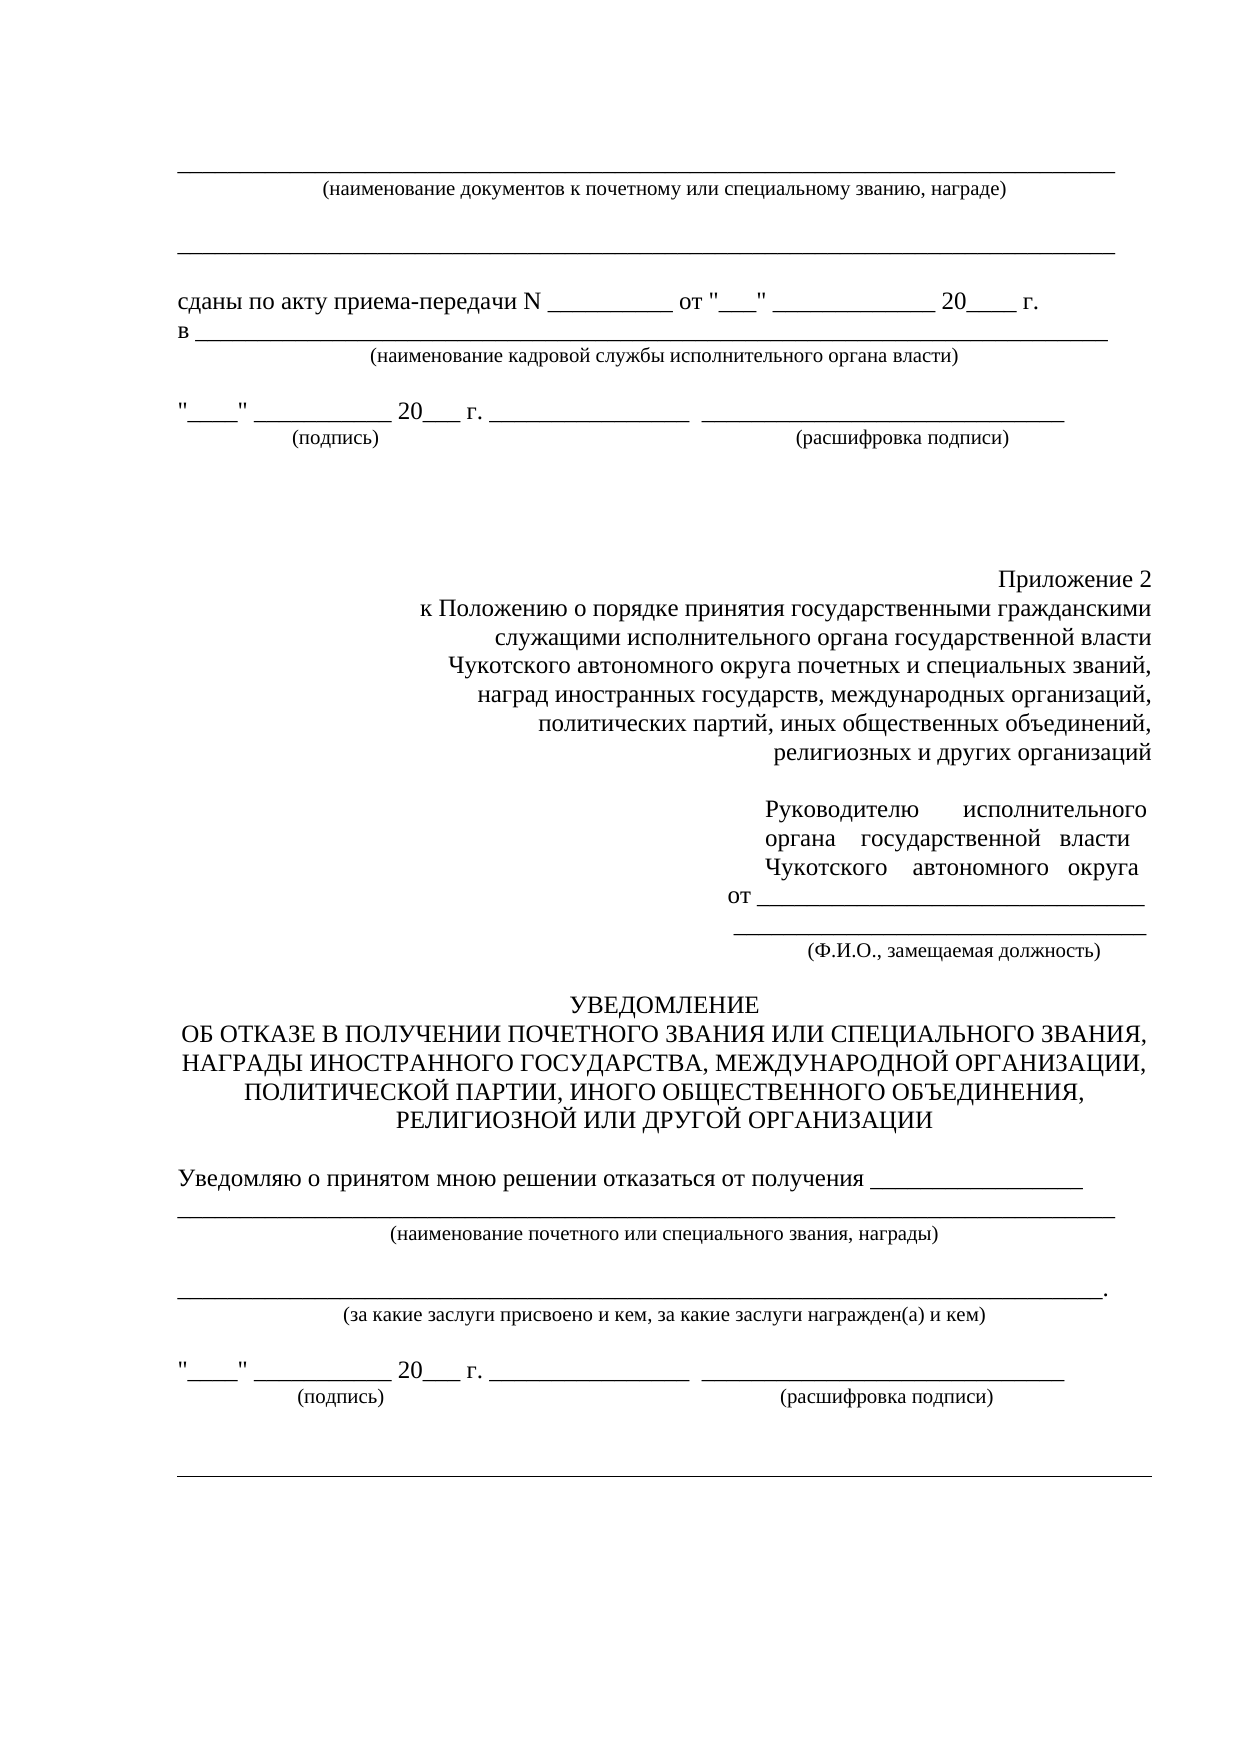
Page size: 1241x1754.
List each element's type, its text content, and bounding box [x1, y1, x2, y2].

text РЕЛИГИОЗНОЙ ИЛИ ДРУГОЙ ОРГАНИЗАЦИИ [177, 1106, 1152, 1134]
text (подпись) (расшифровка подписи) [177, 425, 1152, 449]
text Приложение 2 [177, 564, 1152, 593]
text _________________________________ [177, 909, 1152, 938]
text к Положению о порядке принятия государственными гражданскими [177, 593, 1152, 622]
text (за какие заслуги присвоено и кем, за какие заслуги награжден(а) и кем) [177, 1302, 1152, 1326]
text сданы по акту приема-передачи N __________ от "___" _____________ 20____ г. [177, 286, 1152, 315]
text Руководителю исполнительного [177, 794, 1152, 823]
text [177, 147, 1152, 176]
text ___________________________________________________________________________ [177, 1192, 1152, 1221]
text политических партий, иных общественных объединений, [177, 708, 1152, 737]
text наград иностранных государств, международных организаций, [177, 679, 1152, 708]
text органа государственной власти [177, 823, 1152, 852]
text Уведомляю о принятом мною решении отказаться от получения _________________ [177, 1163, 1152, 1192]
text религиозных и других организаций [177, 737, 1152, 765]
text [177, 228, 1152, 257]
text "____" ___________ 20___ г. ________________ _____________________________ [177, 1355, 1152, 1384]
text (подпись) (расшифровка подписи) [177, 1384, 1152, 1408]
text служащими исполнительного органа государственной власти [177, 622, 1152, 650]
text (Ф.И.О., замещаемая должность) [177, 938, 1152, 962]
text __________________________________________________________________________. [177, 1273, 1152, 1302]
text Чукотского автономного округа почетных и специальных званий, [177, 650, 1152, 679]
text НАГРАДЫ ИНОСТРАННОГО ГОСУДАРСТВА, МЕЖДУНАРОДНОЙ ОРГАНИЗАЦИИ, [177, 1048, 1152, 1077]
text в _________________________________________________________________________ [177, 315, 1152, 343]
text ПОЛИТИЧЕСКОЙ ПАРТИИ, ИНОГО ОБЩЕСТВЕННОГО ОБЪЕДИНЕНИЯ, [177, 1077, 1152, 1106]
text (наименование документов к почетному или специальному званию, награде) [177, 176, 1152, 200]
text Чукотского автономного округа [177, 852, 1152, 880]
text (наименование кадровой службы исполнительного органа власти) [177, 343, 1152, 367]
text "____" ___________ 20___ г. ________________ _____________________________ [177, 396, 1152, 425]
text УВЕДОМЛЕНИЕ [177, 991, 1152, 1019]
text (наименование почетного или специального звания, награды) [177, 1221, 1152, 1245]
text ОБ ОТКАЗЕ В ПОЛУЧЕНИИ ПОЧЕТНОГО ЗВАНИЯ ИЛИ СПЕЦИАЛЬНОГО ЗВАНИЯ, [177, 1019, 1152, 1048]
text от _______________________________ [177, 880, 1152, 909]
